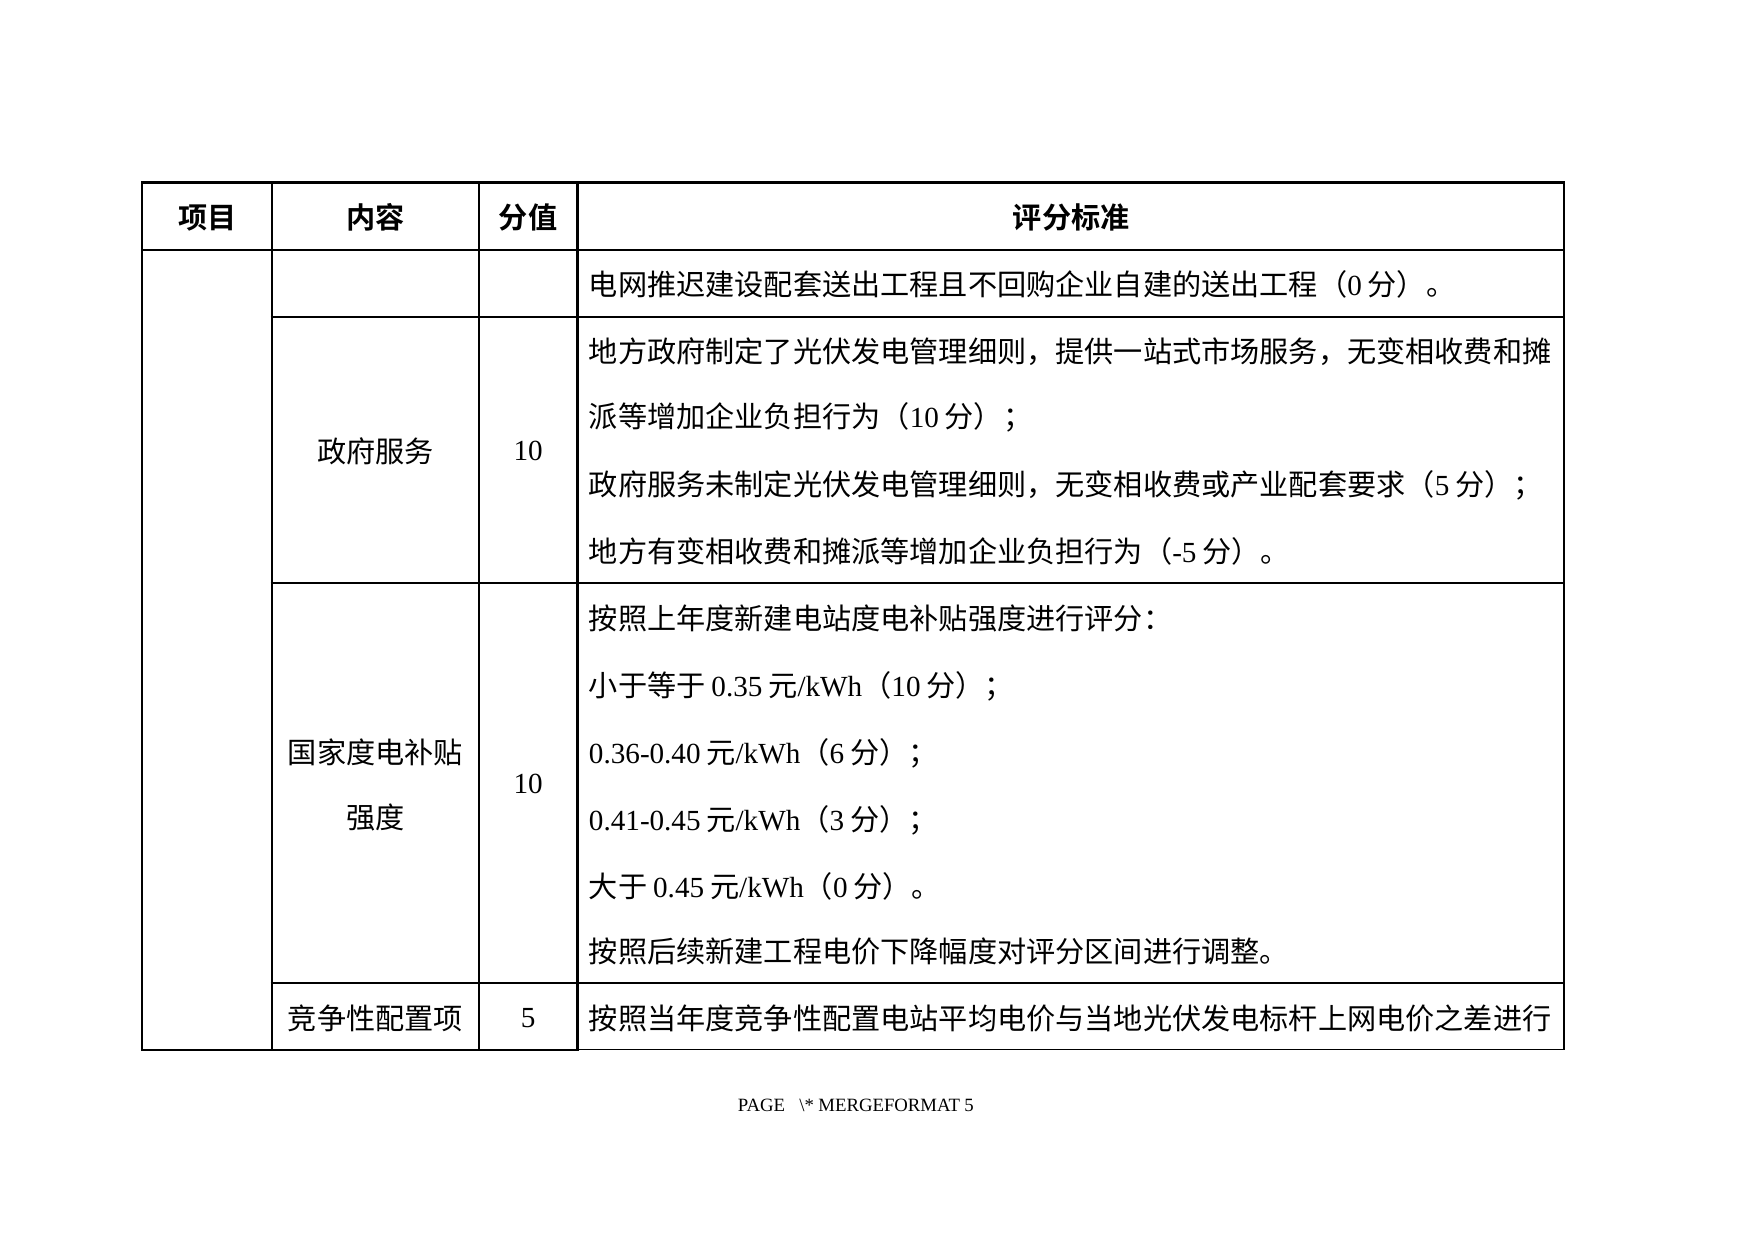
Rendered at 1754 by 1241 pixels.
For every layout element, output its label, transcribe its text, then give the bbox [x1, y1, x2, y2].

table_cell 政府服务未制定光伏发电管理细则，无变相收费或产业配套要求（5分）； [579, 448, 1563, 515]
table_header 内容 [273, 184, 478, 248]
table_cell 10 [480, 318, 576, 582]
table_cell 电网推迟建设配套送出工程且不回购企业自建的送出工程（0分）。 [579, 251, 1563, 316]
table_cell 10 [480, 584, 576, 982]
table_cell 0.41-0.45元/kWh（3分）； [579, 783, 1563, 850]
table_cell 按照上年度新建电站度电补贴强度进行评分： [579, 584, 1563, 649]
table_cell 大于0.45元/kWh（0分）。 按照后续新建工程电价下降幅度对评分区间进行调整。 [579, 850, 1563, 982]
table_cell 竞争性配置项目补贴平均降幅 [273, 984, 478, 1049]
table_cell 地方有变相收费和摊派等增加企业负担行为（-5分）。 [579, 515, 1563, 582]
table_cell 地方政府制定了光伏发电管理细则，提供一站式市场服务，无变相收费和摊派等增加企业负担行为（10分）； [579, 318, 1563, 448]
table_header 评分标准 [579, 184, 1563, 248]
table_cell 0.36-0.40元/kWh（6分）； [579, 716, 1563, 783]
table_cell 政府服务 [273, 318, 478, 582]
table_cell 国家度电补贴强度 [273, 584, 478, 982]
table_cell 5 [480, 984, 576, 1049]
table_cell 小于等于0.35元/kWh（10分）； [579, 649, 1563, 716]
table_header 分值 [480, 184, 576, 248]
table_header 项目 [143, 184, 271, 248]
table_cell 按照当年度竞争性配置电站平均电价与当地光伏发电标杆上网电价之差进行评分： [579, 984, 1563, 1049]
